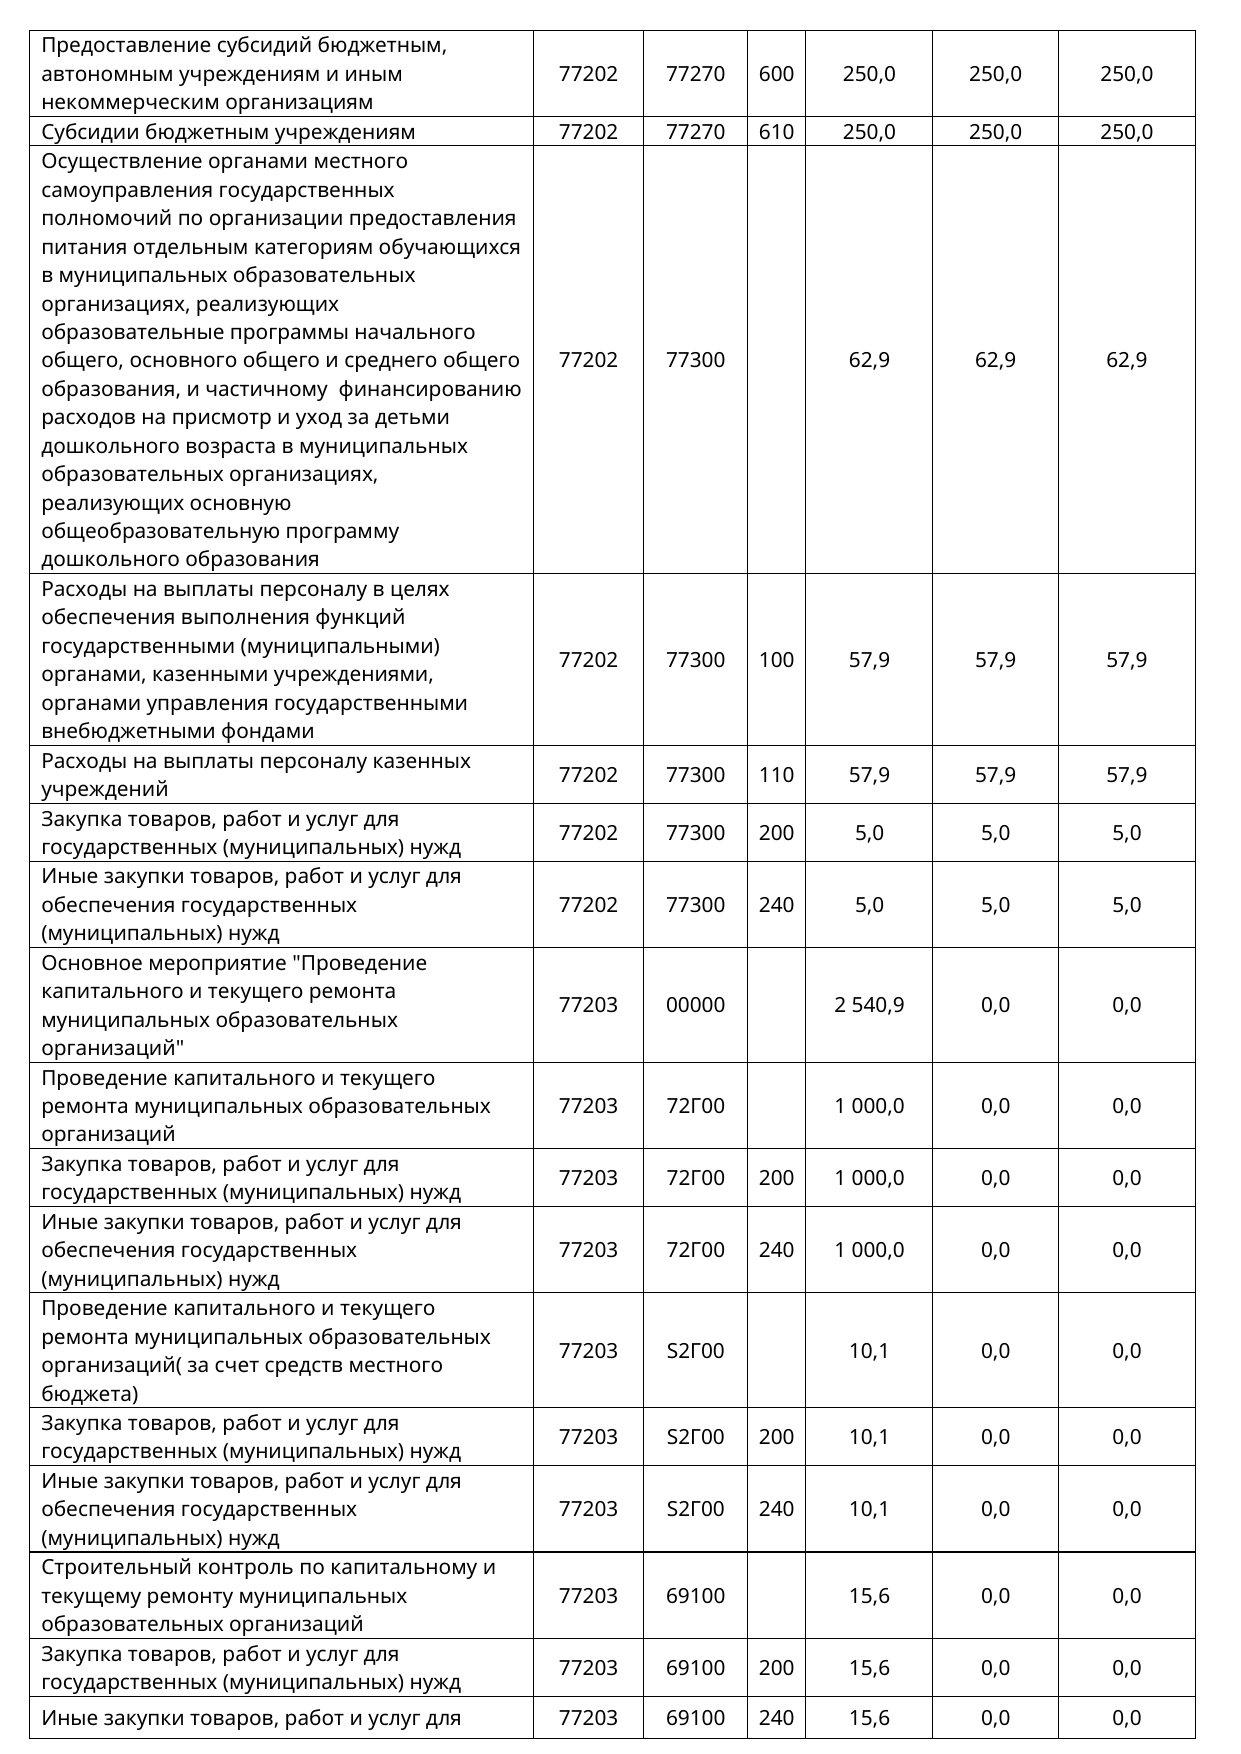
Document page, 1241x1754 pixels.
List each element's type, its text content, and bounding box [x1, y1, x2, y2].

table_cell Основное мероприятие "Проведение капитального и текущего ремонта муниципальных образовательных организаций" [30, 948, 533, 1062]
table_cell 77300 [644, 574, 747, 745]
table_cell 77300 [644, 804, 747, 861]
table_cell 250,0 [806, 31, 932, 116]
table_cell 5,0 [933, 862, 1058, 947]
table_cell Проведение капитального и текущего ремонта муниципальных образовательных организаций( за счет средств местного бюджета) [30, 1293, 533, 1407]
table_cell 77202 [534, 804, 643, 861]
table_cell 110 [748, 746, 805, 803]
table_cell 610 [748, 117, 805, 145]
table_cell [30, 1697, 533, 1738]
table_cell 00000 [644, 948, 747, 1062]
table_cell [748, 1293, 805, 1407]
table_cell 77202 [534, 146, 643, 573]
table_cell S2Г00 [644, 1466, 747, 1551]
table_cell Субсидии бюджетным учреждениям [30, 117, 533, 145]
table_cell 10,1 [806, 1466, 932, 1551]
table_cell 5,0 [1059, 862, 1195, 947]
table_cell [748, 1553, 805, 1638]
table_cell S2Г00 [644, 1408, 747, 1465]
table_cell 240 [748, 1207, 805, 1292]
table_cell 0,0 [1059, 1408, 1195, 1465]
table_cell 240 [748, 1697, 805, 1738]
table_cell [748, 948, 805, 1062]
table_cell 77300 [644, 146, 747, 573]
table_cell Проведение капитального и текущего ремонта муниципальных образовательных организаций [30, 1063, 533, 1148]
table_cell 200 [748, 1408, 805, 1465]
table_cell 0,0 [933, 1466, 1058, 1551]
table_cell Расходы на выплаты персоналу в целях обеспечения выполнения функций государственными (муниципальными) органами, казенными учреждениями, органами управления государственными внебюджетными фондами [30, 574, 533, 745]
table_cell 5,0 [1059, 804, 1195, 861]
table_cell [748, 1063, 805, 1148]
table_cell 77203 [534, 1466, 643, 1551]
table_cell 77203 [534, 1553, 643, 1638]
table_cell 77270 [644, 117, 747, 145]
table_cell 72Г00 [644, 1207, 747, 1292]
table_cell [30, 1639, 533, 1696]
table_cell Закупка товаров, работ и услуг для государственных (муниципальных) нужд [30, 1408, 533, 1465]
table_cell 57,9 [933, 746, 1058, 803]
table_cell 62,9 [933, 146, 1058, 573]
table_cell 5,0 [806, 804, 932, 861]
table_cell 77202 [534, 574, 643, 745]
table_cell 250,0 [933, 31, 1058, 116]
table_cell 10,1 [806, 1408, 932, 1465]
table_cell 77202 [534, 31, 643, 116]
table_cell Закупка товаров, работ и услуг для государственных (муниципальных) нужд [30, 1149, 533, 1206]
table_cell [30, 1466, 533, 1551]
table_cell Закупка товаров, работ и услуг для государственных (муниципальных) нужд [30, 804, 533, 861]
table_cell 77300 [644, 862, 747, 947]
table_cell 0,0 [1059, 1553, 1195, 1638]
table_cell 0,0 [1059, 1293, 1195, 1407]
table_cell 0,0 [933, 1207, 1058, 1292]
table_cell 250,0 [933, 117, 1058, 145]
table_cell 15,6 [806, 1639, 932, 1696]
table_cell 250,0 [1059, 117, 1195, 145]
table_cell 240 [748, 1466, 805, 1551]
table_cell 250,0 [1059, 31, 1195, 116]
table_cell 200 [748, 804, 805, 861]
table_cell 1 000,0 [806, 1207, 932, 1292]
table_cell 77300 [644, 746, 747, 803]
table_cell 57,9 [1059, 574, 1195, 745]
table_cell 0,0 [933, 1293, 1058, 1407]
table_cell 77270 [644, 31, 747, 116]
table_cell 77203 [534, 1408, 643, 1465]
table_cell S2Г00 [644, 1293, 747, 1407]
table_cell 57,9 [1059, 746, 1195, 803]
table_cell Иные закупки товаров, работ и услуг для обеспечения государственных (муниципальных) нужд [30, 862, 533, 947]
table_cell 0,0 [933, 1697, 1058, 1738]
table_cell 100 [748, 574, 805, 745]
table_cell 0,0 [933, 948, 1058, 1062]
table_cell 0,0 [933, 1149, 1058, 1206]
table_cell 0,0 [1059, 948, 1195, 1062]
table_cell 62,9 [1059, 146, 1195, 573]
table_cell 77202 [534, 117, 643, 145]
table_cell 2 540,9 [806, 948, 932, 1062]
table_cell 0,0 [1059, 1063, 1195, 1148]
table_cell Расходы на выплаты персоналу казенных учреждений [30, 746, 533, 803]
table_cell 77203 [534, 1639, 643, 1696]
table_cell 0,0 [1059, 1207, 1195, 1292]
table_cell Строительный контроль по капитальному и текущему ремонту муниципальных образовательных организаций [30, 1553, 533, 1638]
table_cell 0,0 [933, 1553, 1058, 1638]
table_cell 5,0 [933, 804, 1058, 861]
table_cell Предоставление субсидий бюджетным, автономным учреждениям и иным некоммерческим организациям [30, 31, 533, 116]
table_cell 72Г00 [644, 1063, 747, 1148]
table_cell 57,9 [806, 746, 932, 803]
table_cell 57,9 [806, 574, 932, 745]
table_cell 72Г00 [644, 1149, 747, 1206]
table_cell 10,1 [806, 1293, 932, 1407]
table_cell 0,0 [1059, 1466, 1195, 1551]
table_cell 69100 [644, 1553, 747, 1638]
table_cell 62,9 [806, 146, 932, 573]
table_cell 1 000,0 [806, 1149, 932, 1206]
table_cell 15,6 [806, 1697, 932, 1738]
table_cell 77202 [534, 862, 643, 947]
table_cell Осуществление органами местного самоуправления государственных полномочий по организации предоставления питания отдельным категориям обучающихся в муниципальных образовательных организациях, реализующих образовательные программы начального общего, основного общего и среднего общего образования, и частичному финансированию расходов на присмотр и уход за детьми дошкольного возраста в муниципальных образовательных организациях, реализующих основную общеобразовательную программу дошкольного образования [30, 146, 533, 573]
table_cell 0,0 [933, 1639, 1058, 1696]
table_cell 57,9 [933, 574, 1058, 745]
table_cell 0,0 [1059, 1697, 1195, 1738]
table_cell 1 000,0 [806, 1063, 932, 1148]
table_cell 77203 [534, 1149, 643, 1206]
table_cell 77202 [534, 746, 643, 803]
table_cell 77203 [534, 948, 643, 1062]
table_cell 77203 [534, 1207, 643, 1292]
table_cell 77203 [534, 1697, 643, 1738]
table_cell 200 [748, 1639, 805, 1696]
table_cell 15,6 [806, 1553, 932, 1638]
table_cell 240 [748, 862, 805, 947]
table_cell 69100 [644, 1639, 747, 1696]
table_cell 69100 [644, 1697, 747, 1738]
table_cell 0,0 [1059, 1149, 1195, 1206]
table_cell 250,0 [806, 117, 932, 145]
table_cell Иные закупки товаров, работ и услуг для обеспечения государственных (муниципальных) нужд [30, 1207, 533, 1292]
table_cell 0,0 [1059, 1639, 1195, 1696]
table_cell 77203 [534, 1293, 643, 1407]
table_cell 5,0 [806, 862, 932, 947]
table_cell 0,0 [933, 1408, 1058, 1465]
table_cell 200 [748, 1149, 805, 1206]
table_cell [748, 146, 805, 573]
table_cell 77203 [534, 1063, 643, 1148]
table_cell 600 [748, 31, 805, 116]
table_cell 0,0 [933, 1063, 1058, 1148]
